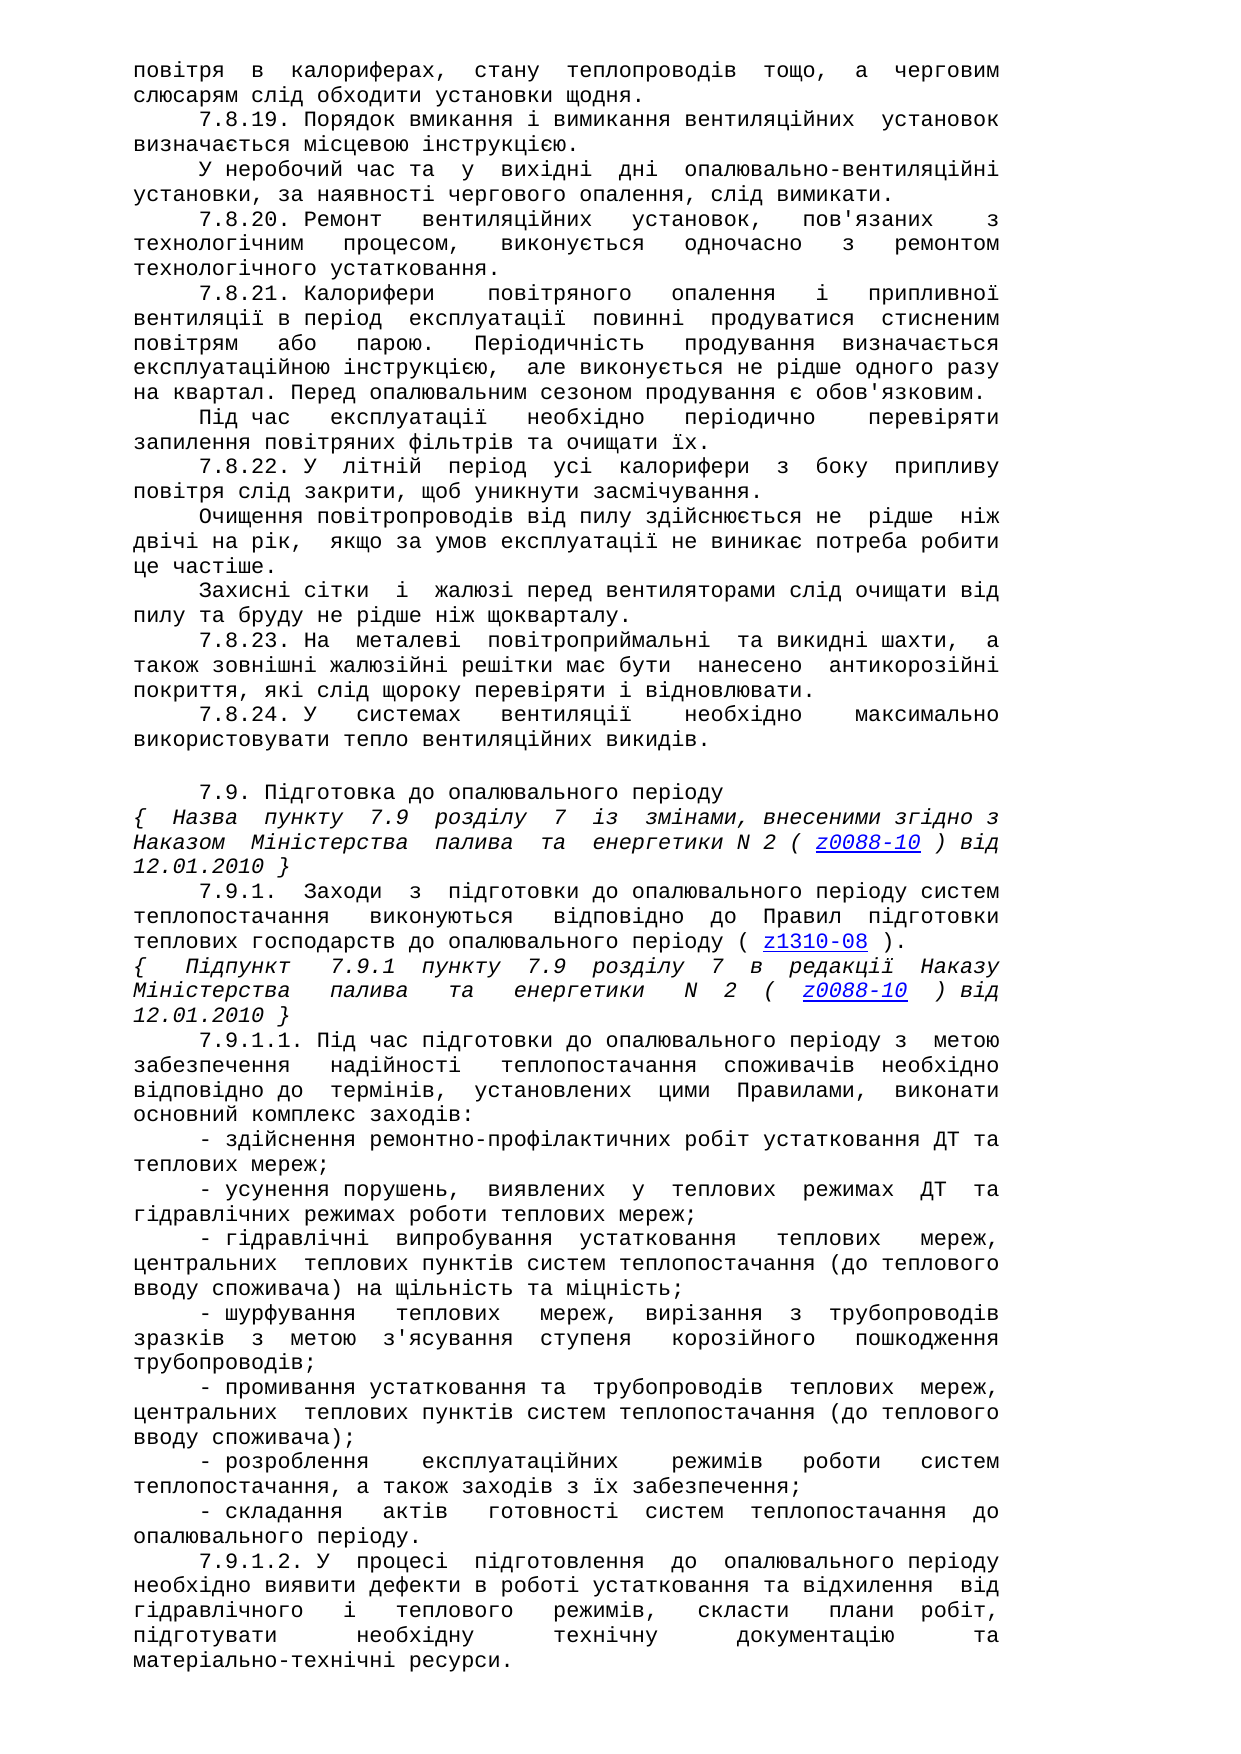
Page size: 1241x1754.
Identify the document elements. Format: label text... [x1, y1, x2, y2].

text 7.9.1.1. Під час підготовки до опалювального періоду з метою забезпечення надійності теплопостачання споживачів необхідно відповідно до термінів, установлених цими Правилами, виконати основний комплекс заходів: [133, 1029, 1152, 1128]
text 7.9.1.2. У процесі підготовлення до опалювального періоду необхідно виявити дефекти в роботі устатковання та відхилення від гідравлічного і теплового режимів, скласти плани робіт, підготувати необхідну технічну документацію та матеріально-технічні ресурси. [133, 1550, 1152, 1674]
text - усунення порушень, виявлених у теплових режимах ДТ та гідравлічних режимах роботи теплових мереж; [133, 1178, 1152, 1227]
text Під час експлуатації необхідно періодично перевіряти запилення повітряних фільтрів та очищати їх. [133, 406, 1152, 456]
text - шурфування теплових мереж, вирізання з трубопроводів зразків з метою з'ясування ступеня корозійного пошкодження трубопроводів; [133, 1302, 1152, 1376]
text 7.8.19. Порядок вмикання і вимикання вентиляційних установок визначається місцевою інструкцією. [133, 109, 1152, 158]
text - промивання устатковання та трубопроводів теплових мереж, центральних теплових пунктів систем теплопостачання (до теплового вводу споживача); [133, 1376, 1152, 1451]
text 7.8.21. Калорифери повітряного опалення і припливної вентиляції в період експлуатації повинні продуватися стисненим повітрям або парою. Періодичність продування визначається експлуатаційною інструкцією, але виконується не рідше одного разу на квартал. Перед опалювальним сезоном продування є обов'язковим. [133, 282, 1152, 406]
text 7.8.20. Ремонт вентиляційних установок, пов'язаних з технологічним процесом, виконується одночасно з ремонтом технологічного устатковання. [133, 208, 1152, 282]
text Очищення повітропроводів від пилу здійснюється не рідше ніж двічі на рік, якщо за умов експлуатації не виникає потреба робити це частіше. [133, 505, 1152, 580]
text 7.8.22. У літній період усі калорифери з боку припливу повітря слід закрити, щоб уникнути засмічування. [133, 456, 1152, 505]
text У неробочий час та у вихідні дні опалювально-вентиляційні установки, за наявності чергового опалення, слід вимикати. [133, 158, 1152, 208]
text 7.8.23. На металеві повітроприймальні та викидні шахти, а також зовнішні жалюзійні решітки має бути нанесено антикорозійні покриття, які слід щороку перевіряти і відновлювати. [133, 629, 1152, 704]
text Захисні сітки і жалюзі перед вентиляторами слід очищати від пилу та бруду не рідше ніж щокварталу. [133, 580, 1152, 629]
text 7.9. Підготовка до опалювального періоду [133, 781, 1152, 806]
text 7.9.1. Заходи з підготовки до опалювального періоду систем теплопостачання виконуються відповідно до Правил підготовки теплових господарств до опалювального періоду ( z1310-08 ). [133, 880, 1152, 955]
text { Назва пункту 7.9 розділу 7 із змінами, внесеними згідно з Наказом Міністерства палива та енергетики N 2 ( z0088-10 ) від 12.01.2010 } [133, 806, 1152, 880]
text - гідравлічні випробування устатковання теплових мереж, центральних теплових пунктів систем теплопостачання (до теплового вводу споживача) на щільність та міцність; [133, 1227, 1152, 1302]
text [133, 59, 1152, 109]
text { Підпункт 7.9.1 пункту 7.9 розділу 7 в редакції Наказу Міністерства палива та енергетики N 2 ( z0088-10 ) від 12.01.2010 } [133, 955, 1152, 1029]
text 7.8.24. У системах вентиляції необхідно максимально використовувати тепло вентиляційних викидів. [133, 704, 1152, 781]
text - складання актів готовності систем теплопостачання до опалювального періоду. [133, 1500, 1152, 1550]
text - розроблення експлуатаційних режимів роботи систем теплопостачання, а також заходів з їх забезпечення; [133, 1451, 1152, 1500]
text - здійснення ремонтно-профілактичних робіт устатковання ДТ та теплових мереж; [133, 1128, 1152, 1178]
